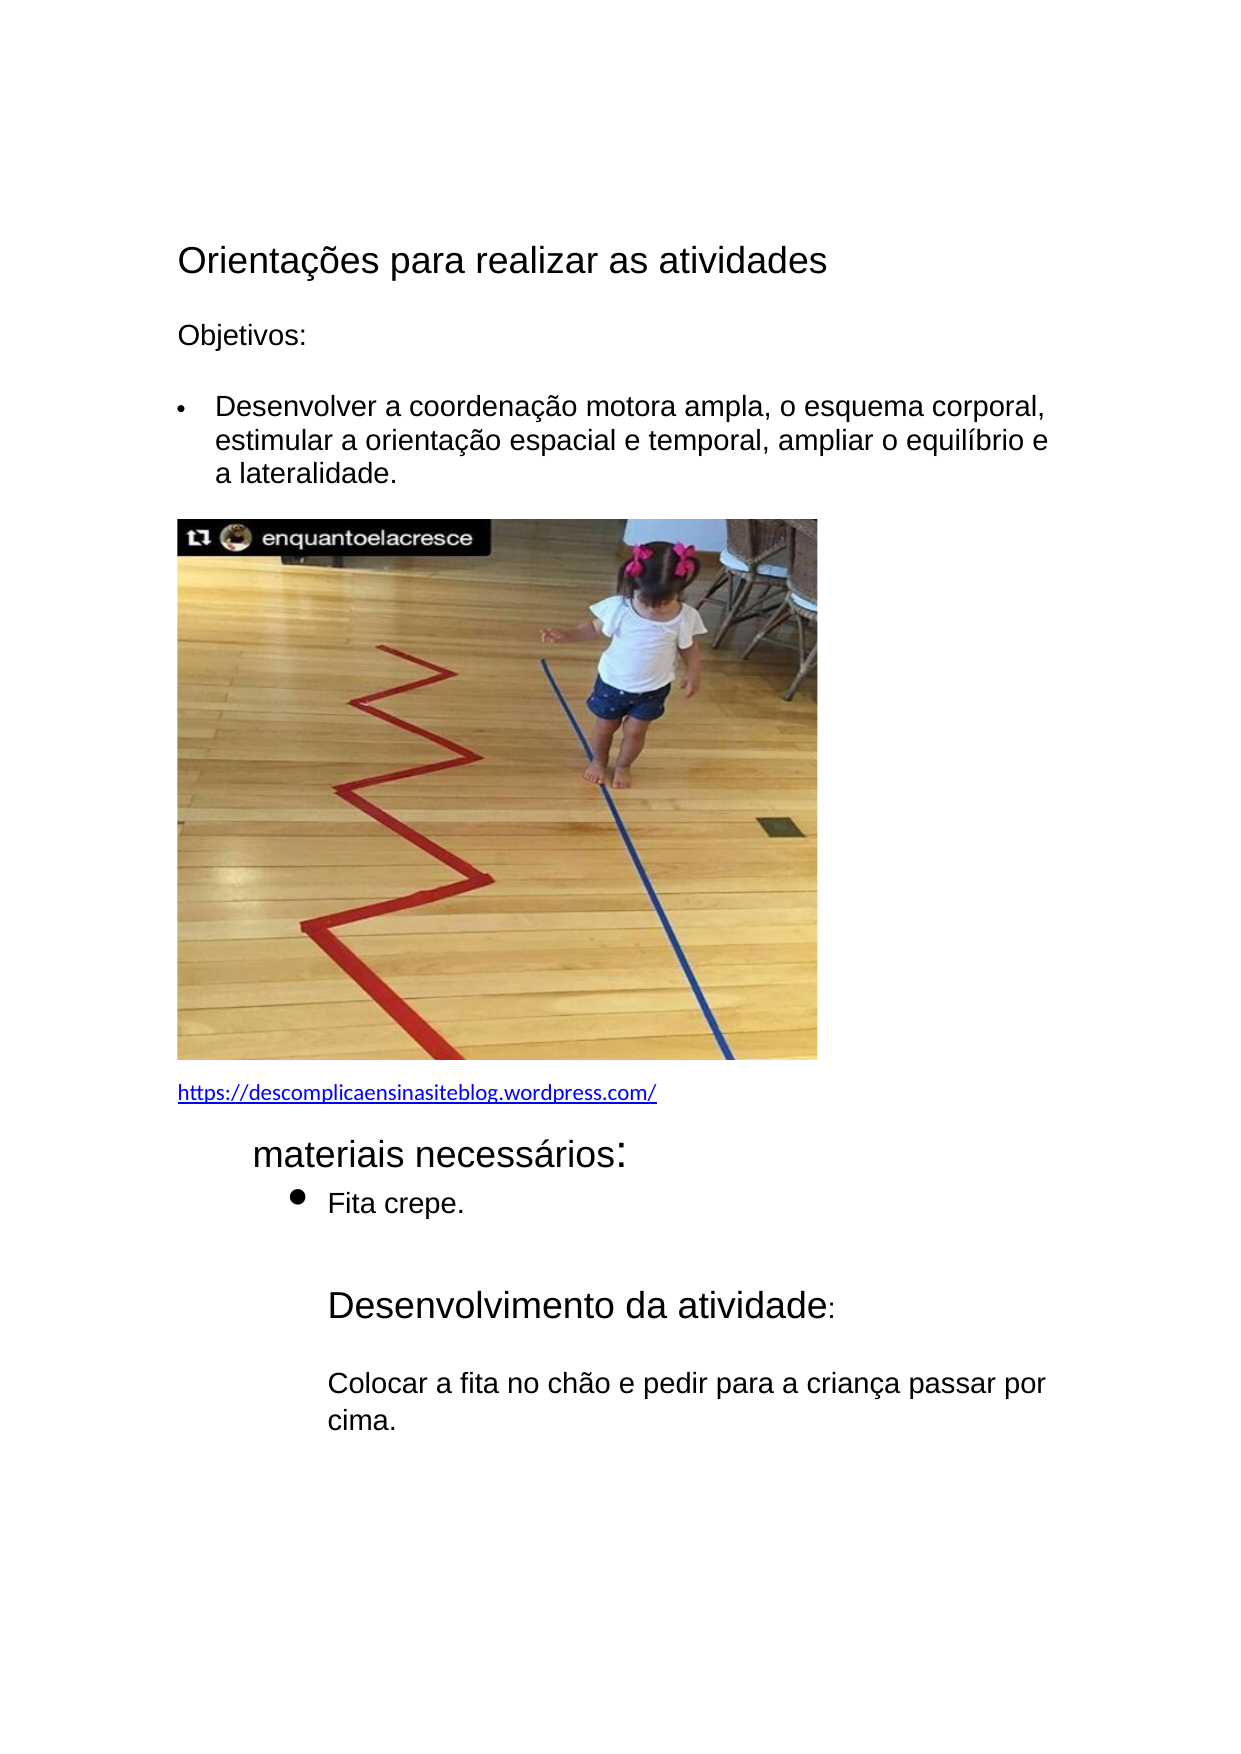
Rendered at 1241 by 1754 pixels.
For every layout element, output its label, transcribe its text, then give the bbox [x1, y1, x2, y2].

list Desenvolvimento da atividade: [327, 1284, 1063, 1327]
list Desenvolver a coordenação motora ampla, o esquema corporal, estimular a orientação espacial e temporal, ampliar o equilíbrio e a lateralidade. [177, 389, 1063, 490]
text Orientações para realizar as atividades [177, 238, 1063, 281]
picture [177, 519, 818, 1060]
list Colocar a fita no chão e pedir para a criança passar por cima. [327, 1366, 1063, 1436]
list Fita crepe. [290, 1182, 1063, 1223]
list materiais necessários: [252, 1125, 1063, 1178]
text Objetivos: [177, 318, 1063, 352]
text https://descomplicaensinasiteblog.wordpress.com/ [177, 1078, 1063, 1106]
